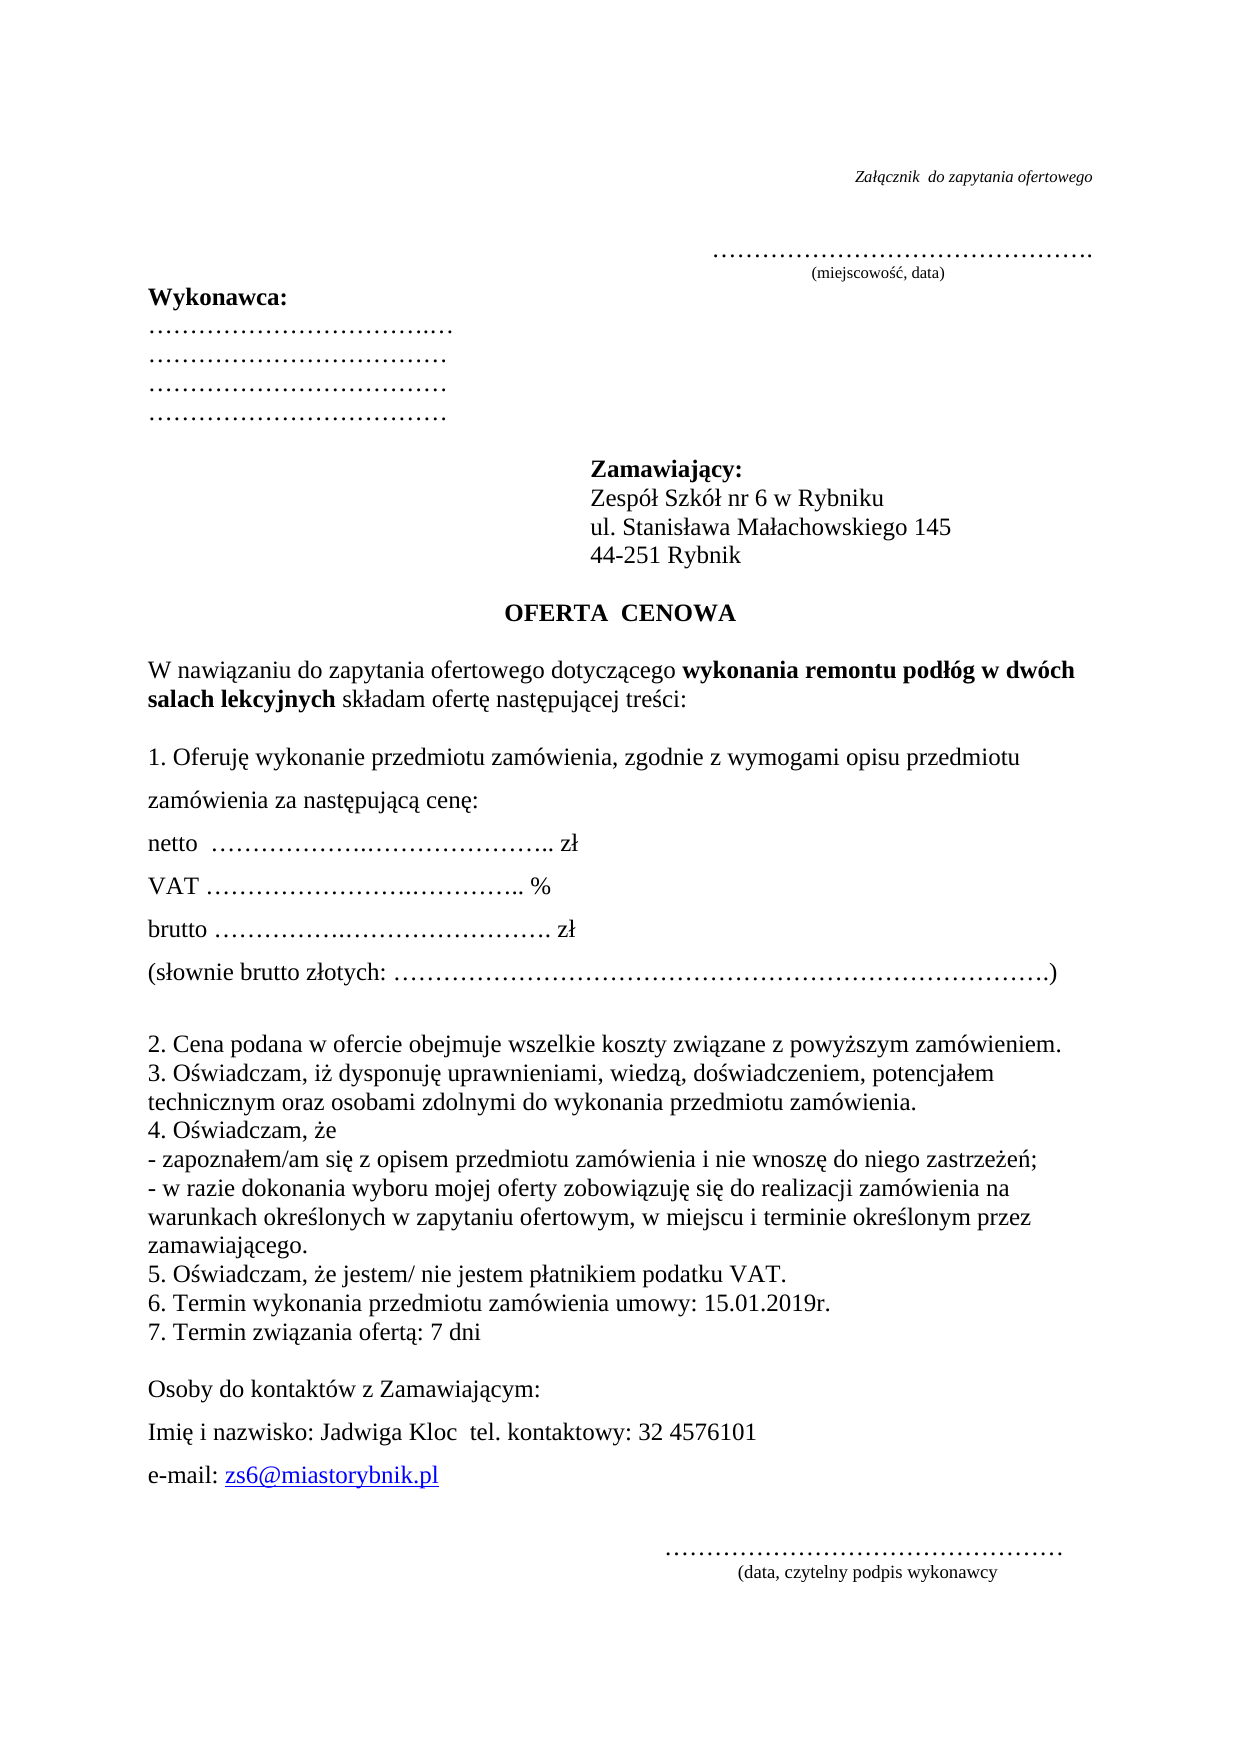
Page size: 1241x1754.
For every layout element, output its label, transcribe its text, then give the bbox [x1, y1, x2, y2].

text OFERTA CENOWA [148, 598, 1093, 627]
text …………………………….… [148, 311, 1093, 339]
text Zamawiający: [148, 454, 1093, 483]
text netto ……………….………………….. zł [148, 828, 1093, 857]
text 7. Termin związania ofertą: 7 dni [148, 1317, 1093, 1346]
text ………………………………………… [148, 1532, 1093, 1561]
text VAT …………………….………….. % [148, 871, 1093, 900]
text 6. Termin wykonania przedmiotu zamówienia umowy: 15.01.2019r. [148, 1288, 1093, 1317]
text W nawiązaniu do zapytania ofertowego dotyczącego wykonania remontu podłóg w dwóch salach lekcyjnych składam ofertę następującej treści: [148, 656, 1093, 713]
text ……………………………… [148, 368, 1093, 397]
text Załącznik do zapytania ofertowego [148, 167, 1093, 186]
text e-mail: zs6@miastorybnik.pl [148, 1461, 1093, 1489]
text 44-251 Rybnik [148, 541, 1093, 569]
text - w razie dokonania wyboru mojej oferty zobowiązuję się do realizacji zamówienia na warunkach określonych w zapytaniu ofertowym, w miejscu i terminie określonym przez zamawiającego. [148, 1173, 1093, 1259]
text Osoby do kontaktów z Zamawiającym: [148, 1374, 1093, 1403]
text Wykonawca: [148, 282, 1093, 311]
text 3. Oświadczam, iż dysponuję uprawnieniami, wiedzą, doświadczeniem, potencjałem technicznym oraz osobami zdolnymi do wykonania przedmiotu zamówienia. [148, 1058, 1093, 1116]
text (słownie brutto złotych: …………………………………………………………………….) [148, 957, 1093, 986]
text 2. Cena podana w ofercie obejmuje wszelkie koszty związane z powyższym zamówieniem. [148, 1029, 1093, 1058]
text 1. Oferuję wykonanie przedmiotu zamówienia, zgodnie z wymogami opisu przedmiotu zamówienia za następującą cenę: [148, 742, 1093, 814]
text Zespół Szkół nr 6 w Rybniku [148, 483, 1093, 512]
text ………………………………………. [148, 234, 1093, 263]
text 5. Oświadczam, że jestem/ nie jestem płatnikiem podatku VAT. [148, 1259, 1093, 1288]
text brutto …………….……………………. zł [148, 914, 1093, 943]
text Imię i nazwisko: Jadwiga Kloc tel. kontaktowy: 32 4576101 [148, 1417, 1093, 1446]
text 4. Oświadczam, że [148, 1116, 1093, 1144]
text ……………………………… [148, 339, 1093, 368]
text - zapoznałem/am się z opisem przedmiotu zamówienia i nie wnoszę do niego zastrzeżeń; [148, 1144, 1093, 1173]
text (data, czytelny podpis wykonawcy [148, 1561, 1093, 1583]
text ……………………………… [148, 397, 1093, 426]
text ul. Stanisława Małachowskiego 145 [148, 512, 1093, 541]
text (miejscowość, data) [148, 263, 1093, 282]
